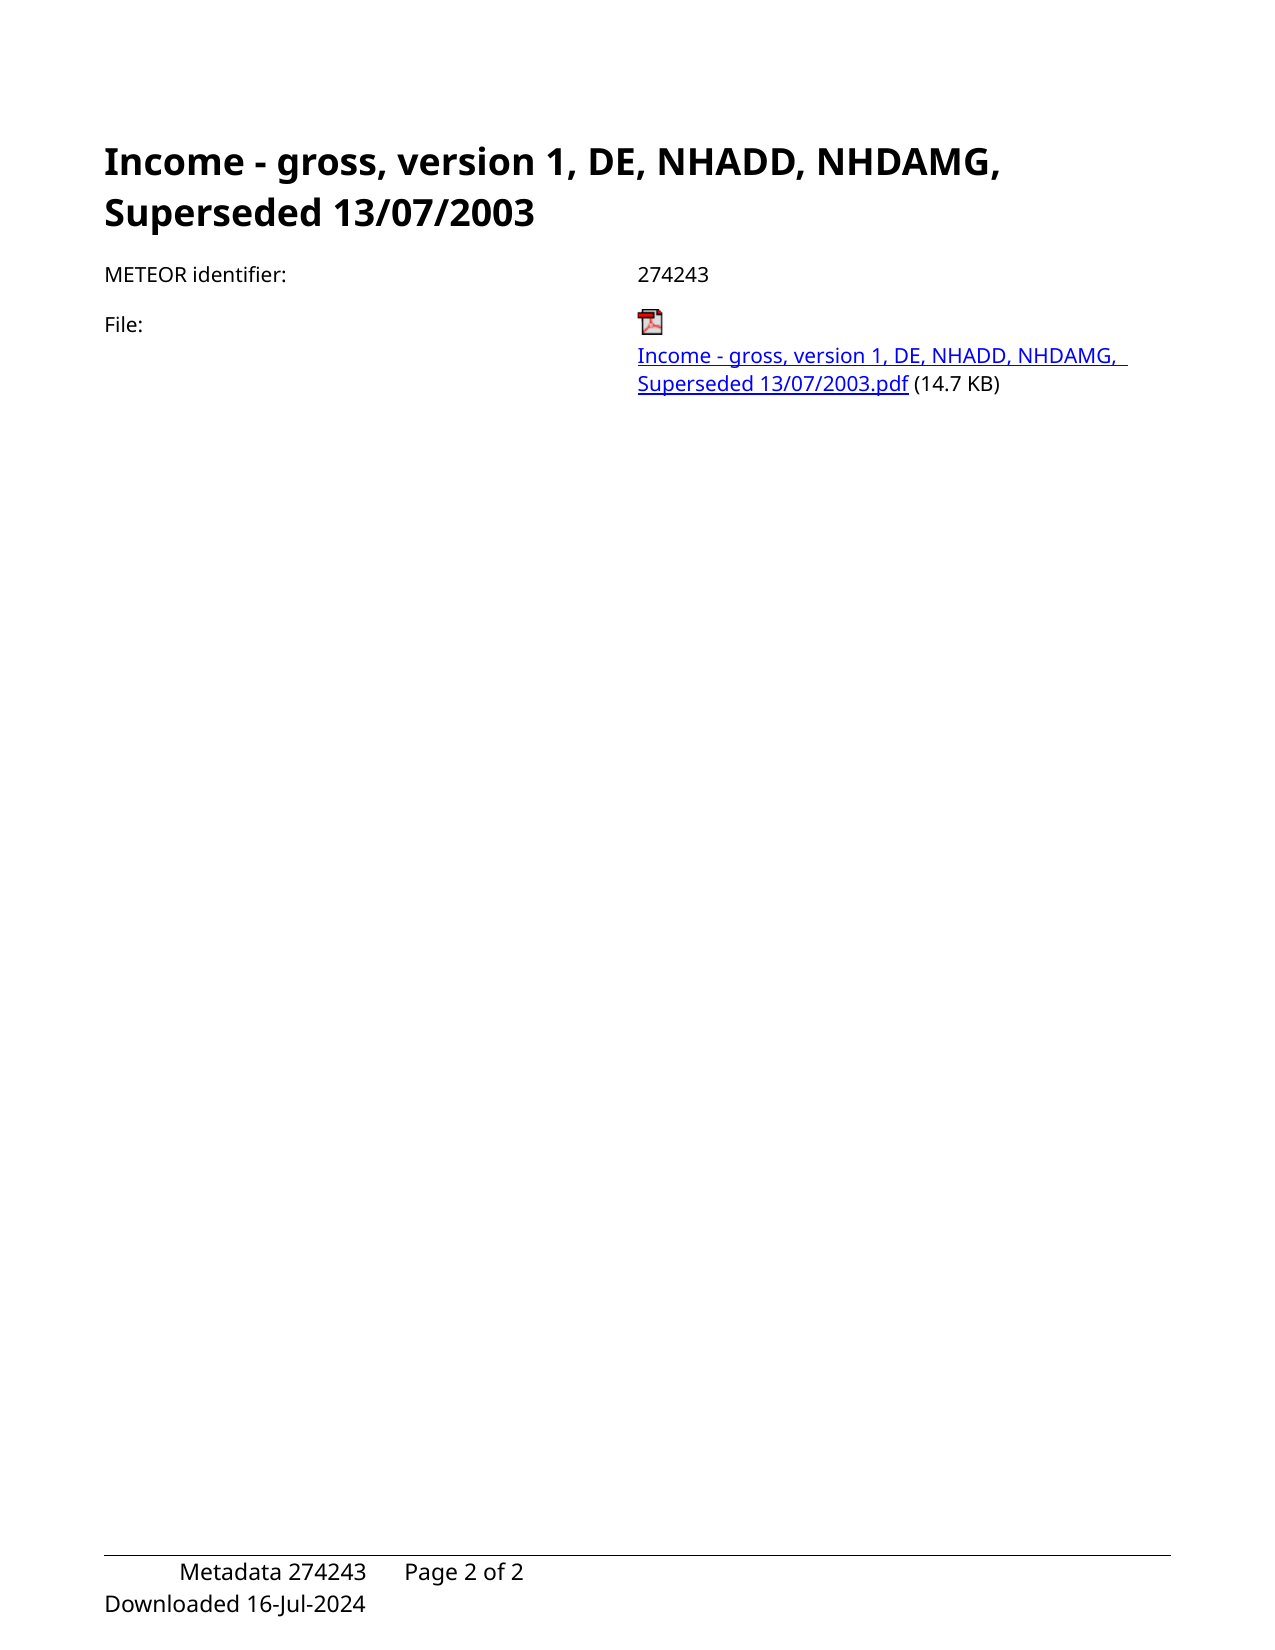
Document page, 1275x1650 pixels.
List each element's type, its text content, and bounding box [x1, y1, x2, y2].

subtitle Income - gross, version 1, DE, NHADD, NHDAMG, Superseded 13/07/2003 [104, 135, 1171, 237]
table_header 274243 [626, 250, 1159, 299]
table_cell Income - gross, version 1, DE, NHADD, NHDAMG, Superseded 13/07/2003.pdf (14.7 KB) [626, 299, 1159, 439]
table_cell File: [93, 299, 626, 439]
table_header METEOR identifier: [93, 250, 626, 299]
